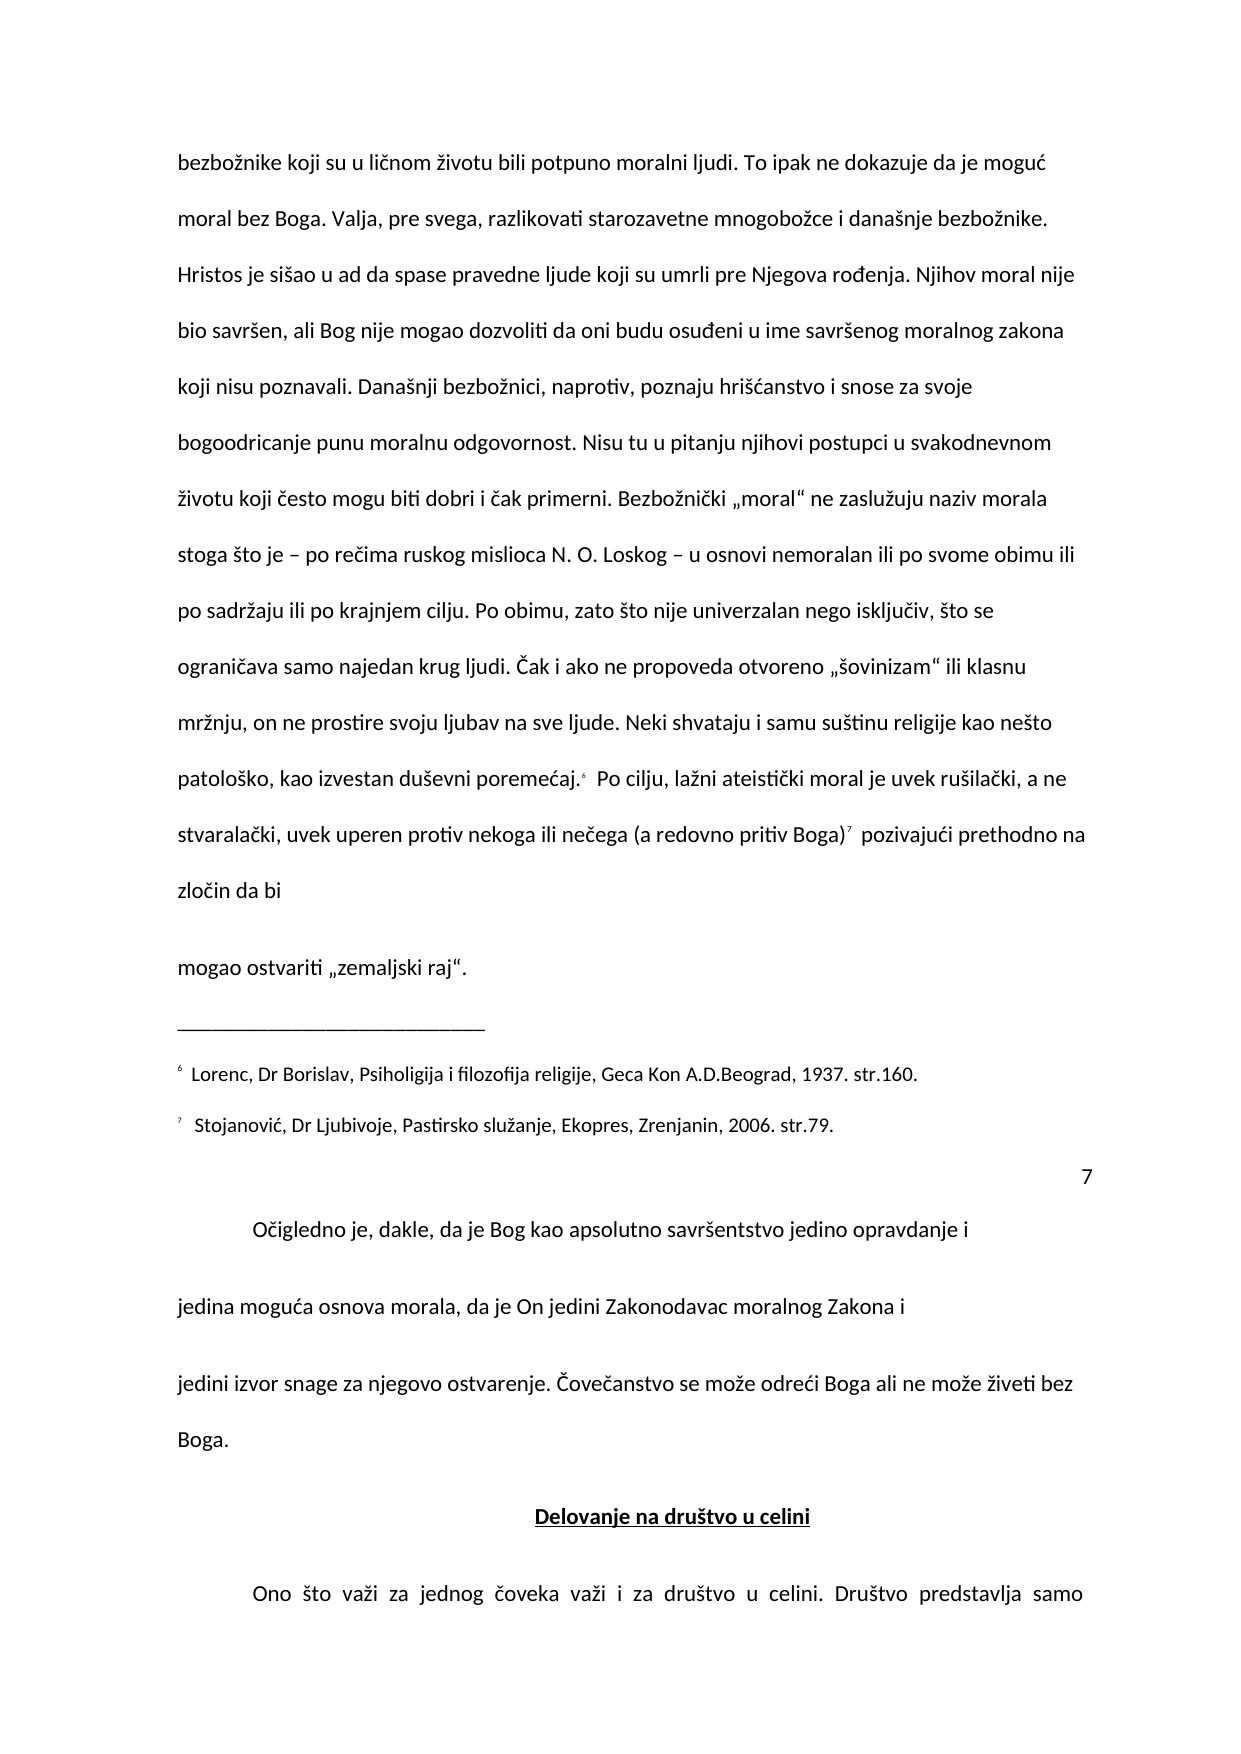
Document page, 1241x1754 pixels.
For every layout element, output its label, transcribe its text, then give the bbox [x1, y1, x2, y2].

text Očigledno je, dakle, da je Bog kao apsolutno savršentstvo jedino opravdanje i [177, 1215, 1092, 1243]
text 7 [177, 1162, 1092, 1190]
text jedini izvor snage za njegovo ostvarenje. Čovečanstvo se može odreći Boga ali ne može živeti bez Boga. [177, 1369, 1092, 1453]
text jedina moguća osnova morala, da je On jedini Zakonodavac moralnog Zakona i [177, 1292, 1092, 1320]
text Stojanović, Dr Ljubivoje, Pastirsko služanje, Ekopres, Zrenjanin, 2006. str.79. [177, 1112, 1092, 1138]
text ___________________________ [177, 1006, 1092, 1034]
text Lorenc, Dr Borislav, Psiholigija i filozofija religije, Geca Kon A.D.Beograd, 1937. str.160. [177, 1059, 1092, 1087]
text mogao ostvariti „zemaljski raj“. [177, 953, 1092, 981]
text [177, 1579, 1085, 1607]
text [177, 148, 1092, 904]
text Delovanje na društvo u celini [177, 1502, 1092, 1530]
